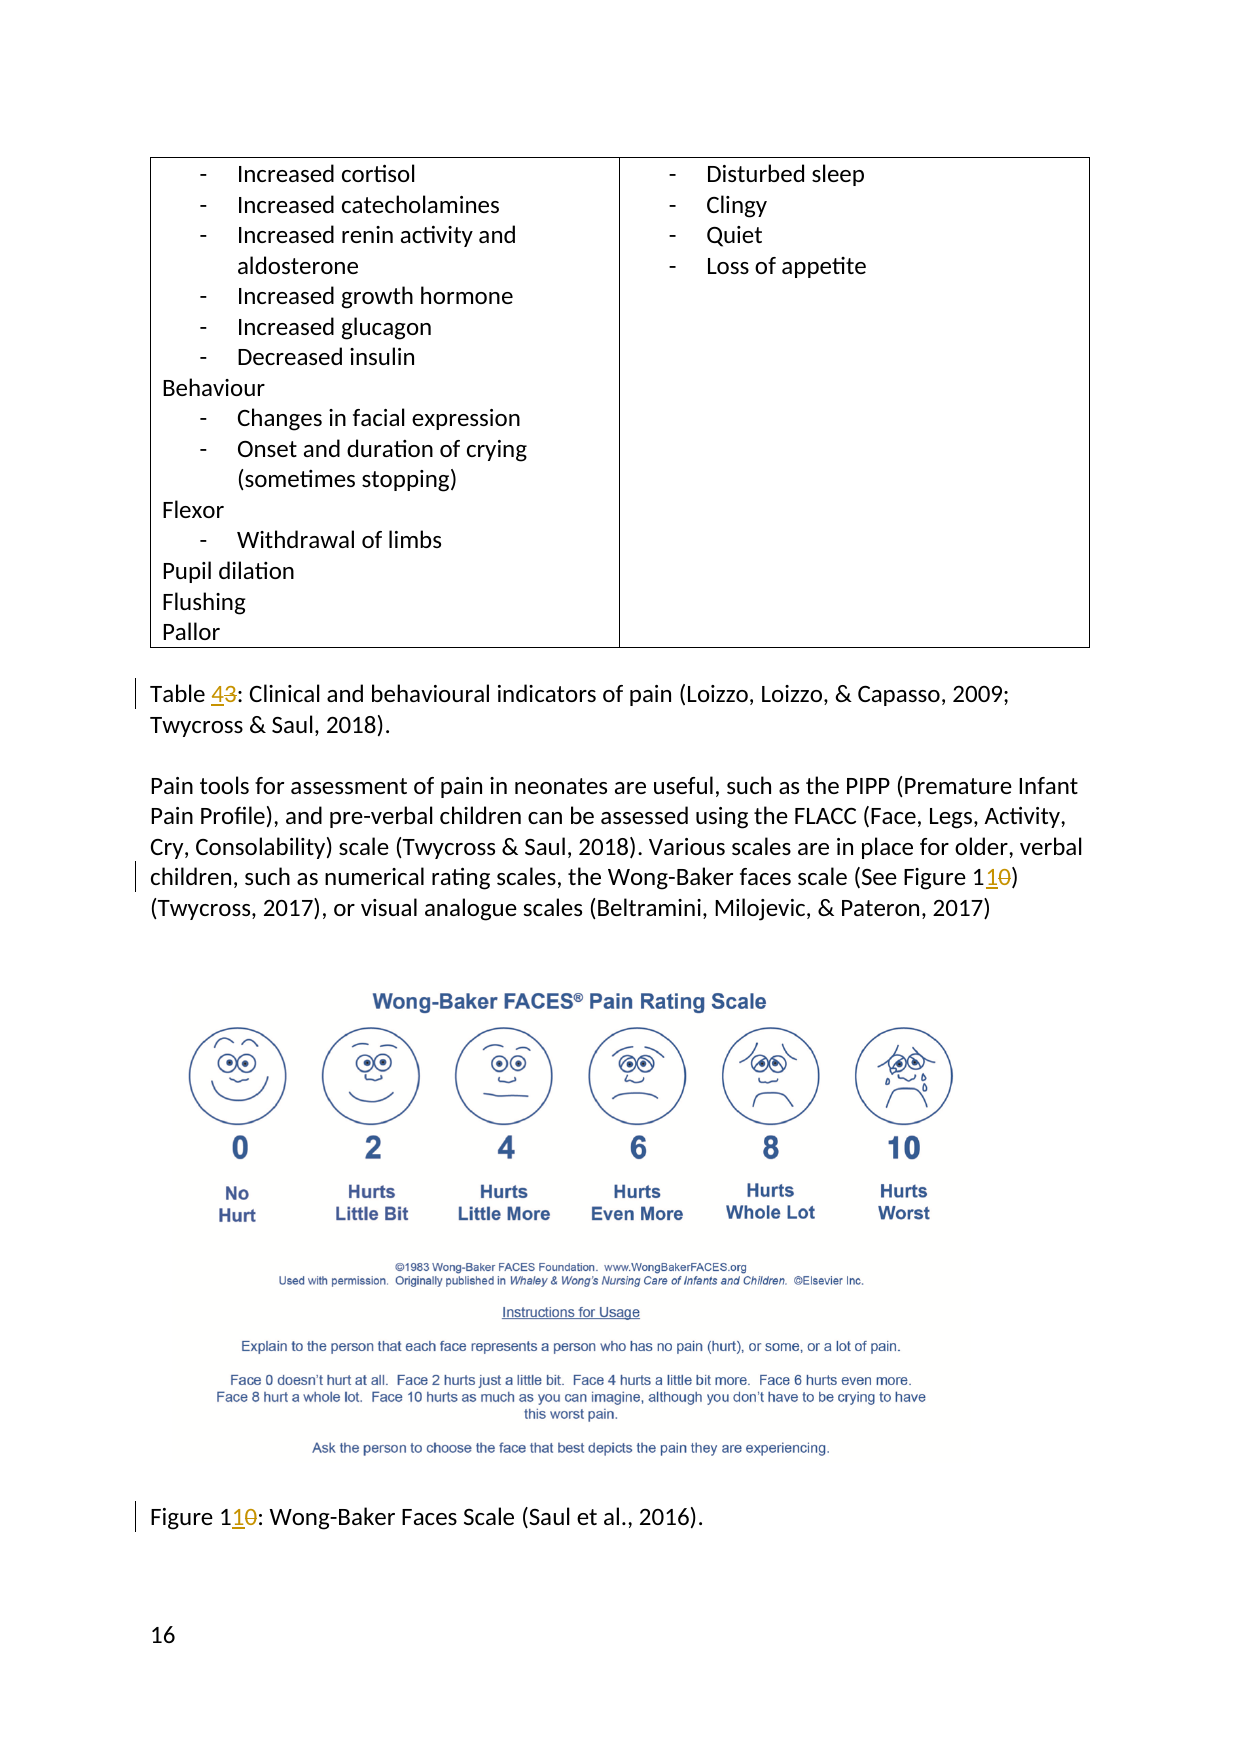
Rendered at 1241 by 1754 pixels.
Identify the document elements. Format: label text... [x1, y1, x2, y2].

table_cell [620, 158, 1089, 647]
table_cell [151, 158, 619, 647]
picture [150, 983, 1005, 1471]
text Pain tools for assessment of pain in neonates are useful, such as the PIPP (Premature Infant Pain Profile), and pre-verbal children can be assessed using the FLACC (Face, Legs, Activity, Cry, Consolability) scale (Twycross & Saul, 2018). Various scales are in place for older, verbal children, such as numerical rating scales, the Wong-Baker faces scale (See Figure 1) (Twycross, 2017), or visual analogue scales (Beltramini, Milojevic, & Pateron, 2017) [150, 770, 1090, 922]
text Figure 1: Wong-Baker Faces Scale (Saul et al., 2016). [150, 1501, 1090, 1532]
text Table : Clinical and behavioural indicators of pain (Loizzo, Loizzo, & Capasso, 2009; Twycross & Saul, 2018). [150, 678, 1090, 739]
